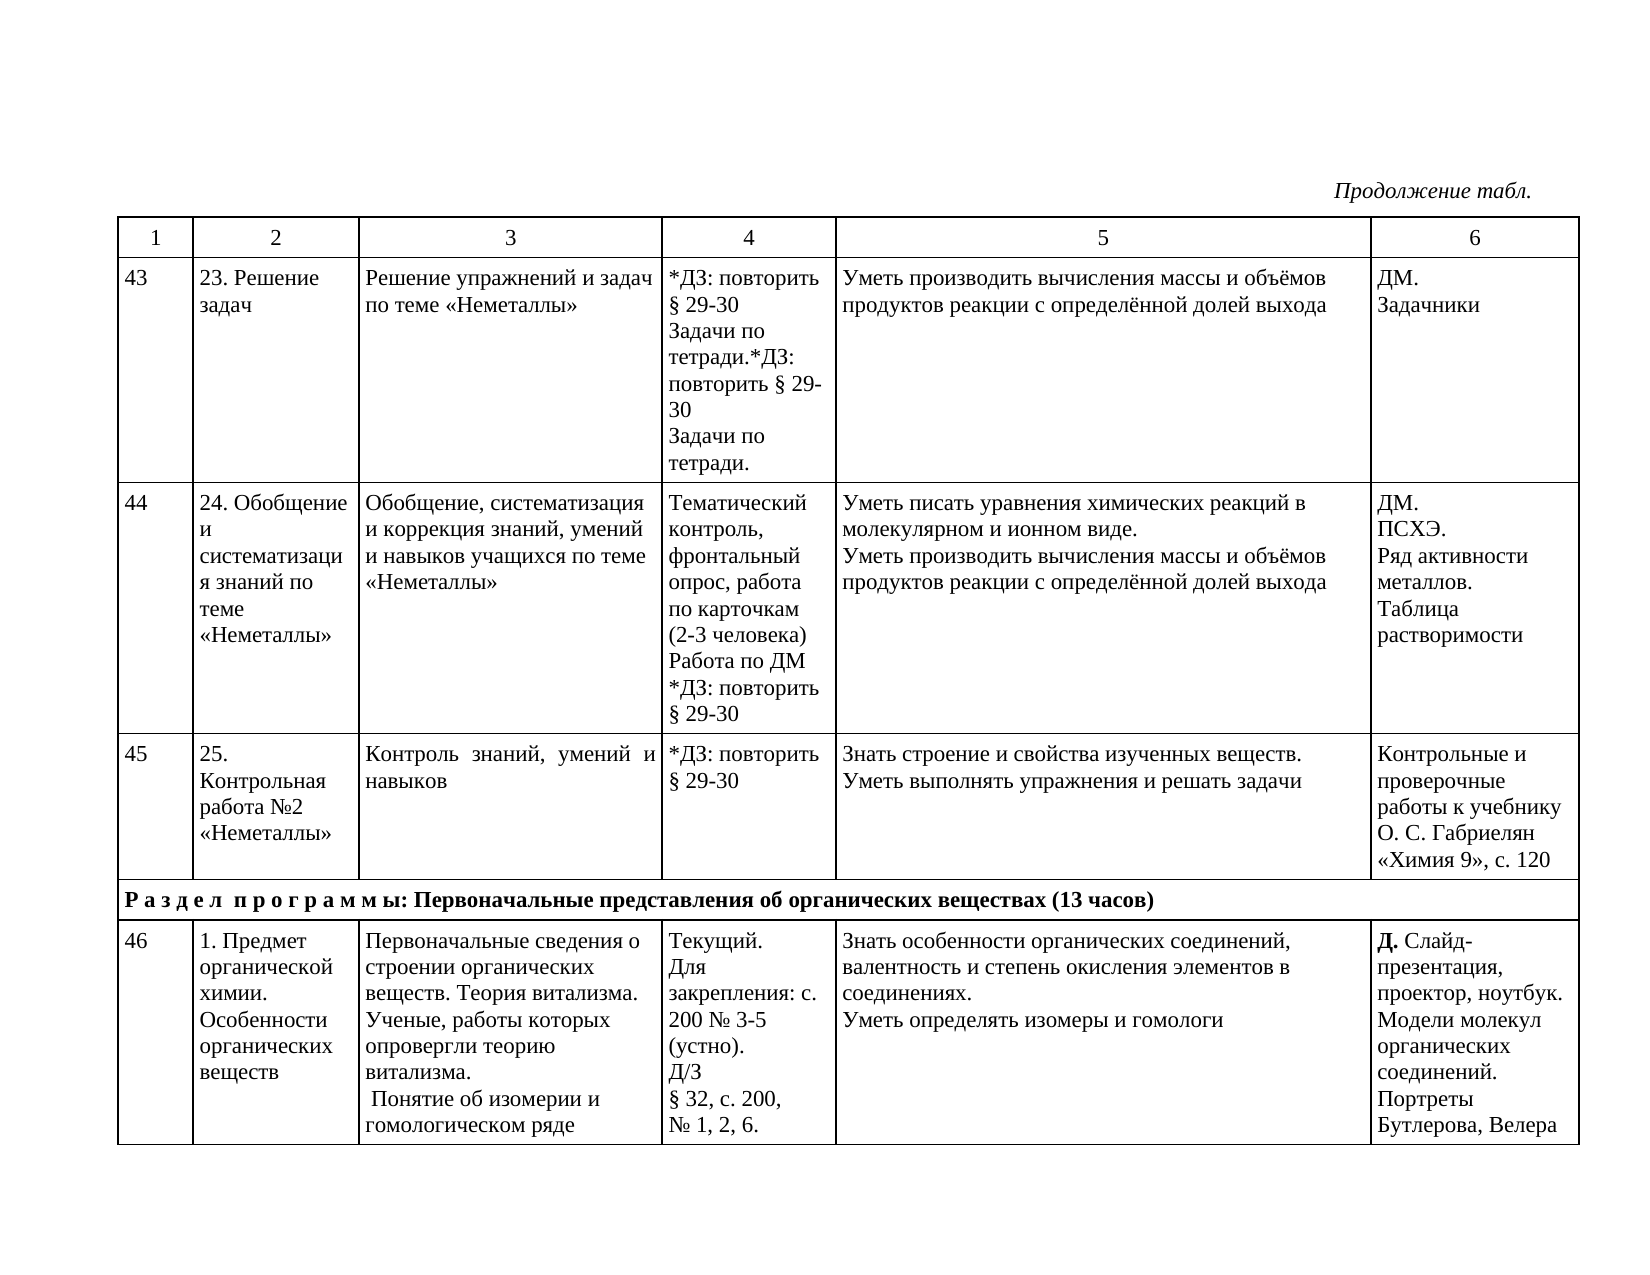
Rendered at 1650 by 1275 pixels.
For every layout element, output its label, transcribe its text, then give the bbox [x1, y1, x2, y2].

table_cell Д. Слайд-презентация, проектор, ноутбук. Модели молекул органических соединений. Портреты Бутлерова, Велера [1372, 921, 1578, 1144]
table_header 4 [663, 218, 835, 256]
table_cell 25. Контрольная работа №2 «Неметаллы» [194, 734, 358, 878]
table_cell Тематический контроль, фронтальный опрос, работа по карточкам (2-3 человека) Работа по ДМ *ДЗ: повторить § 29-30 [663, 483, 835, 733]
table_header 2 [194, 218, 358, 256]
table_cell 43 [119, 258, 192, 481]
table_cell Р а з д е л п р о г р а м м ы: Первоначальные представления об органических веществах (13 часов) [119, 880, 1578, 919]
table_cell 45 [119, 734, 192, 878]
table_cell 46 [119, 921, 192, 1144]
table_cell 1. Предмет органической химии. Особенности органических веществ [194, 921, 358, 1144]
table_header 6 [1372, 218, 1578, 256]
table_cell Знать строение и свойства изученных веществ. Уметь выполнять упражнения и решать задачи [837, 734, 1370, 878]
table_cell Первоначальные сведения о строении органических веществ. Теория витализма. Ученые, работы которых опровергли теорию витализма. Понятие об изомерии и гомологическом ряде [360, 921, 661, 1144]
table_cell Обобщение, систематизация и коррекция знаний, умений и навыков учащихся по теме «Неметаллы» [360, 483, 661, 733]
table_cell Знать особенности органических соединений, валентность и степень окисления элементов в соединениях. Уметь определять изомеры и гомологи [837, 921, 1370, 1144]
table_cell Решение упражнений и задач по теме «Неметаллы» [360, 258, 661, 481]
table_cell ДМ. Задачники [1372, 258, 1578, 481]
table_cell 23. Решение задач [194, 258, 358, 481]
table_cell Уметь производить вычисления массы и объёмов продуктов реакции с определённой долей выхода [837, 258, 1370, 481]
table_cell 24. Обобщение и систематизация знаний по теме «Неметаллы» [194, 483, 358, 733]
table_cell 44 [119, 483, 192, 733]
table_cell Текущий. Для закрепления: с. 200 № 3-5 (устно). Д/З § 32, с. 200, № 1, 2, 6. [663, 921, 835, 1144]
table_cell *ДЗ: повторить § 29-30 Задачи по тетради.*ДЗ: повторить § 29-30 Задачи по тетради. [663, 258, 835, 481]
text Продолжение табл. [118, 177, 1532, 203]
table_header 5 [837, 218, 1370, 256]
table_cell Контрольные и проверочные работы к учебнику О. С. Габриелян «Химия 9», с. 120 [1372, 734, 1578, 878]
table_header 3 [360, 218, 661, 256]
table_cell Уметь писать уравнения химических реакций в молекулярном и ионном виде. Уметь производить вычисления массы и объёмов продуктов реакции с определённой долей выхода [837, 483, 1370, 733]
table_cell Контроль знаний, умений и навыков [360, 734, 661, 878]
table_cell *ДЗ: повторить § 29-30 [663, 734, 835, 878]
table_header 1 [119, 218, 192, 256]
table_cell ДМ. ПСХЭ. Ряд активности металлов. Таблица растворимости [1372, 483, 1578, 733]
